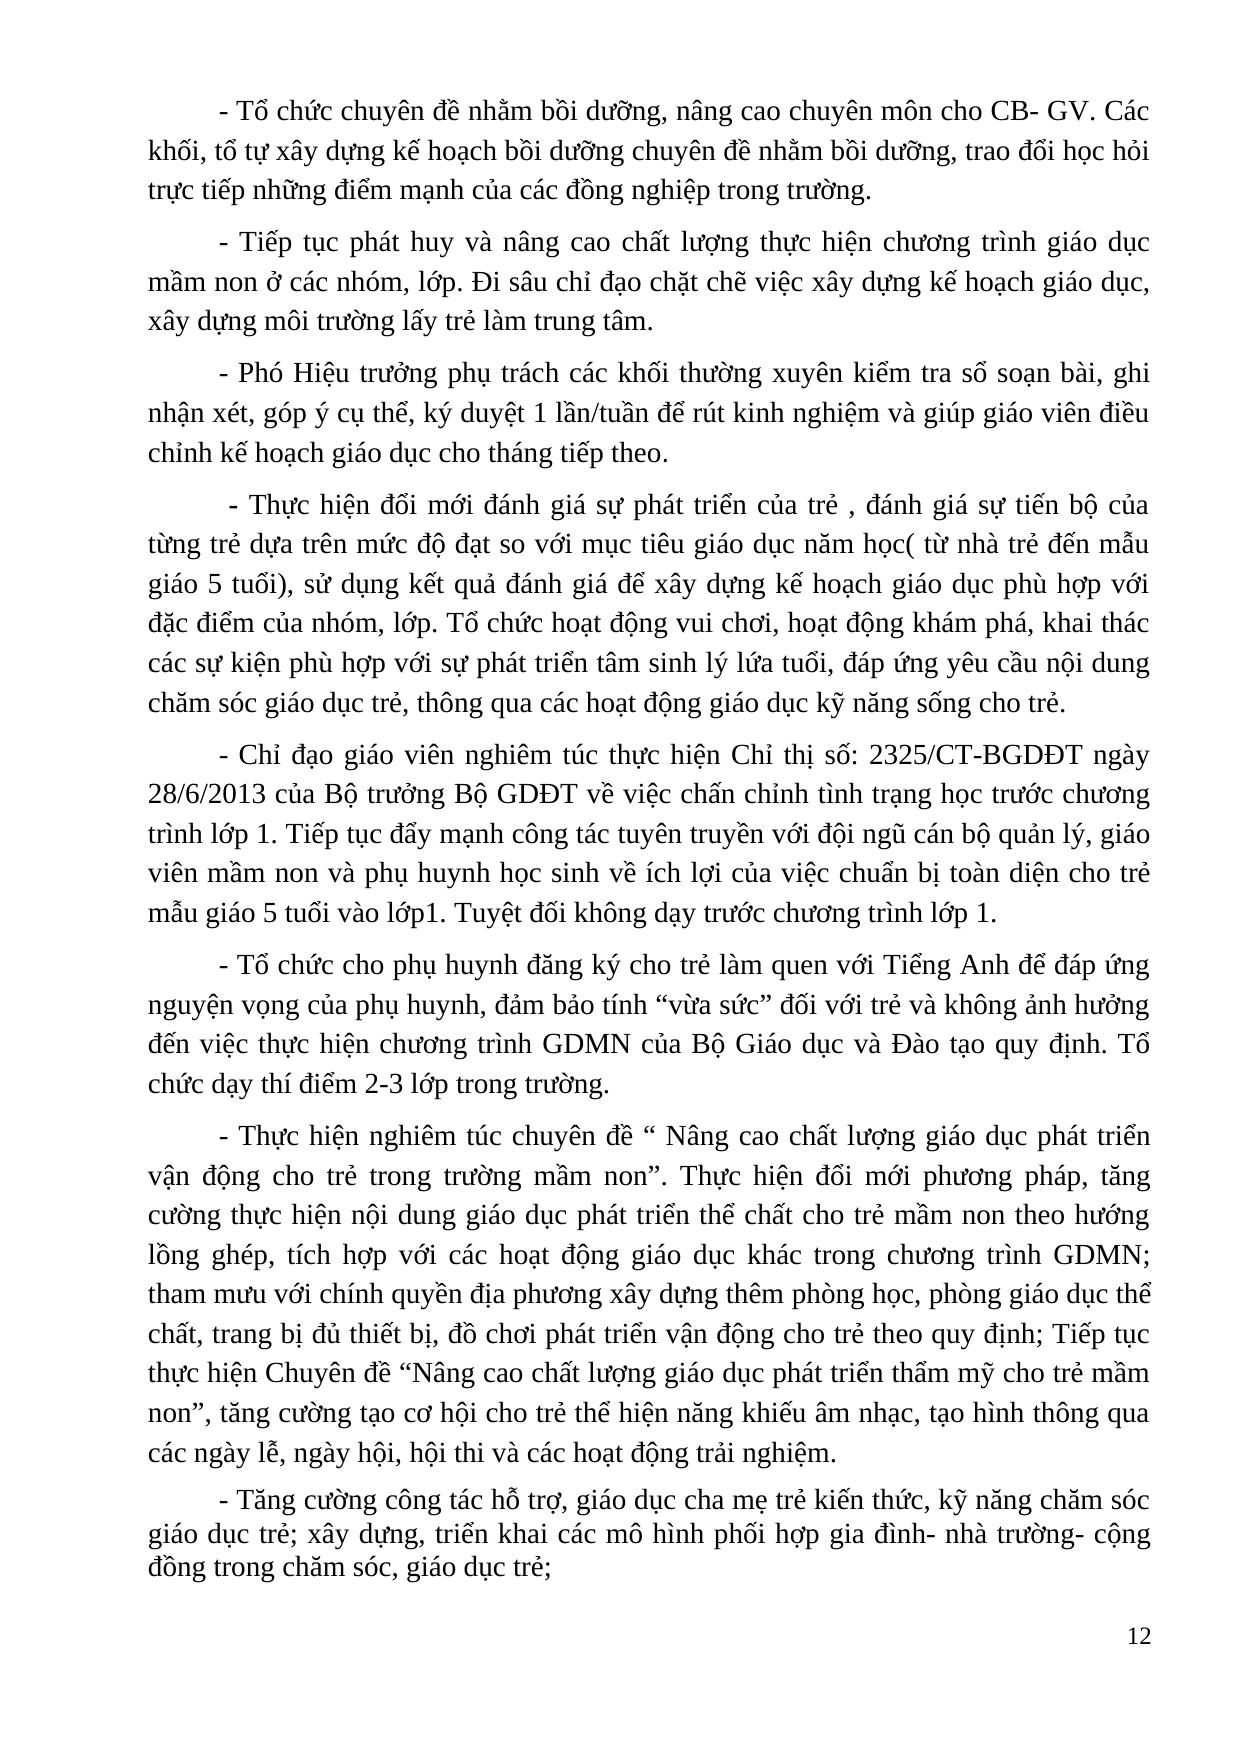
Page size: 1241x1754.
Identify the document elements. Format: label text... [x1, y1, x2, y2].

text - Phó Hiệu trưởng phụ trách các khối thường xuyên kiểm tra sổ soạn bài, ghi nhận xét, góp ý cụ thể, ký duyệt 1 lần/tuần để rút kinh nghiệm và giúp giáo viên điều chỉnh kế hoạch giáo dục cho tháng tiếp theo. [148, 351, 1152, 470]
text - Tổ chức cho phụ huynh đăng ký cho trẻ làm quen với Tiểng Anh để đáp ứng nguyện vọng của phụ huynh, đảm bảo tính “vừa sức” đối với trẻ và không ảnh hưởng đến việc thực hiện chương trình GDMN của Bộ Giáo dục và Đào tạo quy định. Tổ chức dạy thí điểm 2-3 lớp trong trường. [148, 943, 1152, 1101]
text - Tăng cường công tác hỗ trợ, giáo dục cha mẹ trẻ kiến thức, kỹ năng chăm sóc giáo dục trẻ; xây dựng, triển khai các mô hình phối hợp gia đình- nhà trường- cộng đồng trong chăm sóc, giáo dục trẻ; [148, 1482, 1152, 1583]
text - Tổ chức chuyên đề nhằm bồi dưỡng, nâng cao chuyên môn cho CB- GV. Các khối, tổ tự xây dựng kế hoạch bồi dưỡng chuyên đề nhằm bồi dưỡng, trao đổi học hỏi trực tiếp những điểm mạnh của các đồng nghiệp trong trường. [148, 89, 1152, 207]
text - Thực hiện nghiêm túc chuyên đề “ Nâng cao chất lượng giáo dục phát triển vận động cho trẻ trong trường mầm non”. Thực hiện đổi mới phương pháp, tăng cường thực hiện nội dung giáo dục phát triển thể chất cho trẻ mầm non theo hướng lồng ghép, tích hợp với các hoạt động giáo dục khác trong chương trình GDMN; tham mưu với chính quyền địa phương xây dựng thêm phòng học, phòng giáo dục thể chất, trang bị đủ thiết bị, đồ chơi phát triển vận động cho trẻ theo quy định; Tiếp tục thực hiện Chuyên đề “Nâng cao chất lượng giáo dục phát triển thẩm mỹ cho trẻ mầm non”, tăng cường tạo cơ hội cho trẻ thể hiện năng khiếu âm nhạc, tạo hình thông qua các ngày lễ, ngày hội, hội thi và các hoạt động trải nghiệm. [148, 1114, 1152, 1470]
text - Chỉ đạo giáo viên nghiêm túc thực hiện Chỉ thị số: 2325/CT-BGDĐT ngày 28/6/2013 của Bộ trưởng Bộ GDĐT về việc chấn chỉnh tình trạng học trước chương trình lớp 1. Tiếp tục đẩy mạnh công tác tuyên truyền với đội ngũ cán bộ quản lý, giáo viên mầm non và phụ huynh học sinh về ích lợi của việc chuẩn bị toàn diện cho trẻ mẫu giáo 5 tuổi vào lớp1. Tuyệt đối không dạy trước chương trình lớp 1. [148, 732, 1152, 930]
text - Thực hiện đổi mới đánh giá sự phát triển của trẻ , đánh giá sự tiến bộ của từng trẻ dựa trên mức độ đạt so với mục tiêu giáo dục năm học( từ nhà trẻ đến mẫu giáo 5 tuổi), sử dụng kết quả đánh giá để xây dựng kế hoạch giáo dục phù hợp với đặc điểm của nhóm, lớp. Tổ chức hoạt động vui chơi, hoạt động khám phá, khai thác các sự kiện phù hợp với sự phát triển tâm sinh lý lứa tuổi, đáp ứng yêu cầu nội dung chăm sóc giáo dục trẻ, thông qua các hoạt động giáo dục kỹ năng sống cho trẻ. [148, 482, 1152, 720]
text - Tiếp tục phát huy và nâng cao chất lượng thực hiện chương trình giáo dục mầm non ở các nhóm, lớp. Đi sâu chỉ đạo chặt chẽ việc xây dựng kế hoạch giáo dục, xây dựng môi trường lấy trẻ làm trung tâm. [148, 220, 1152, 339]
